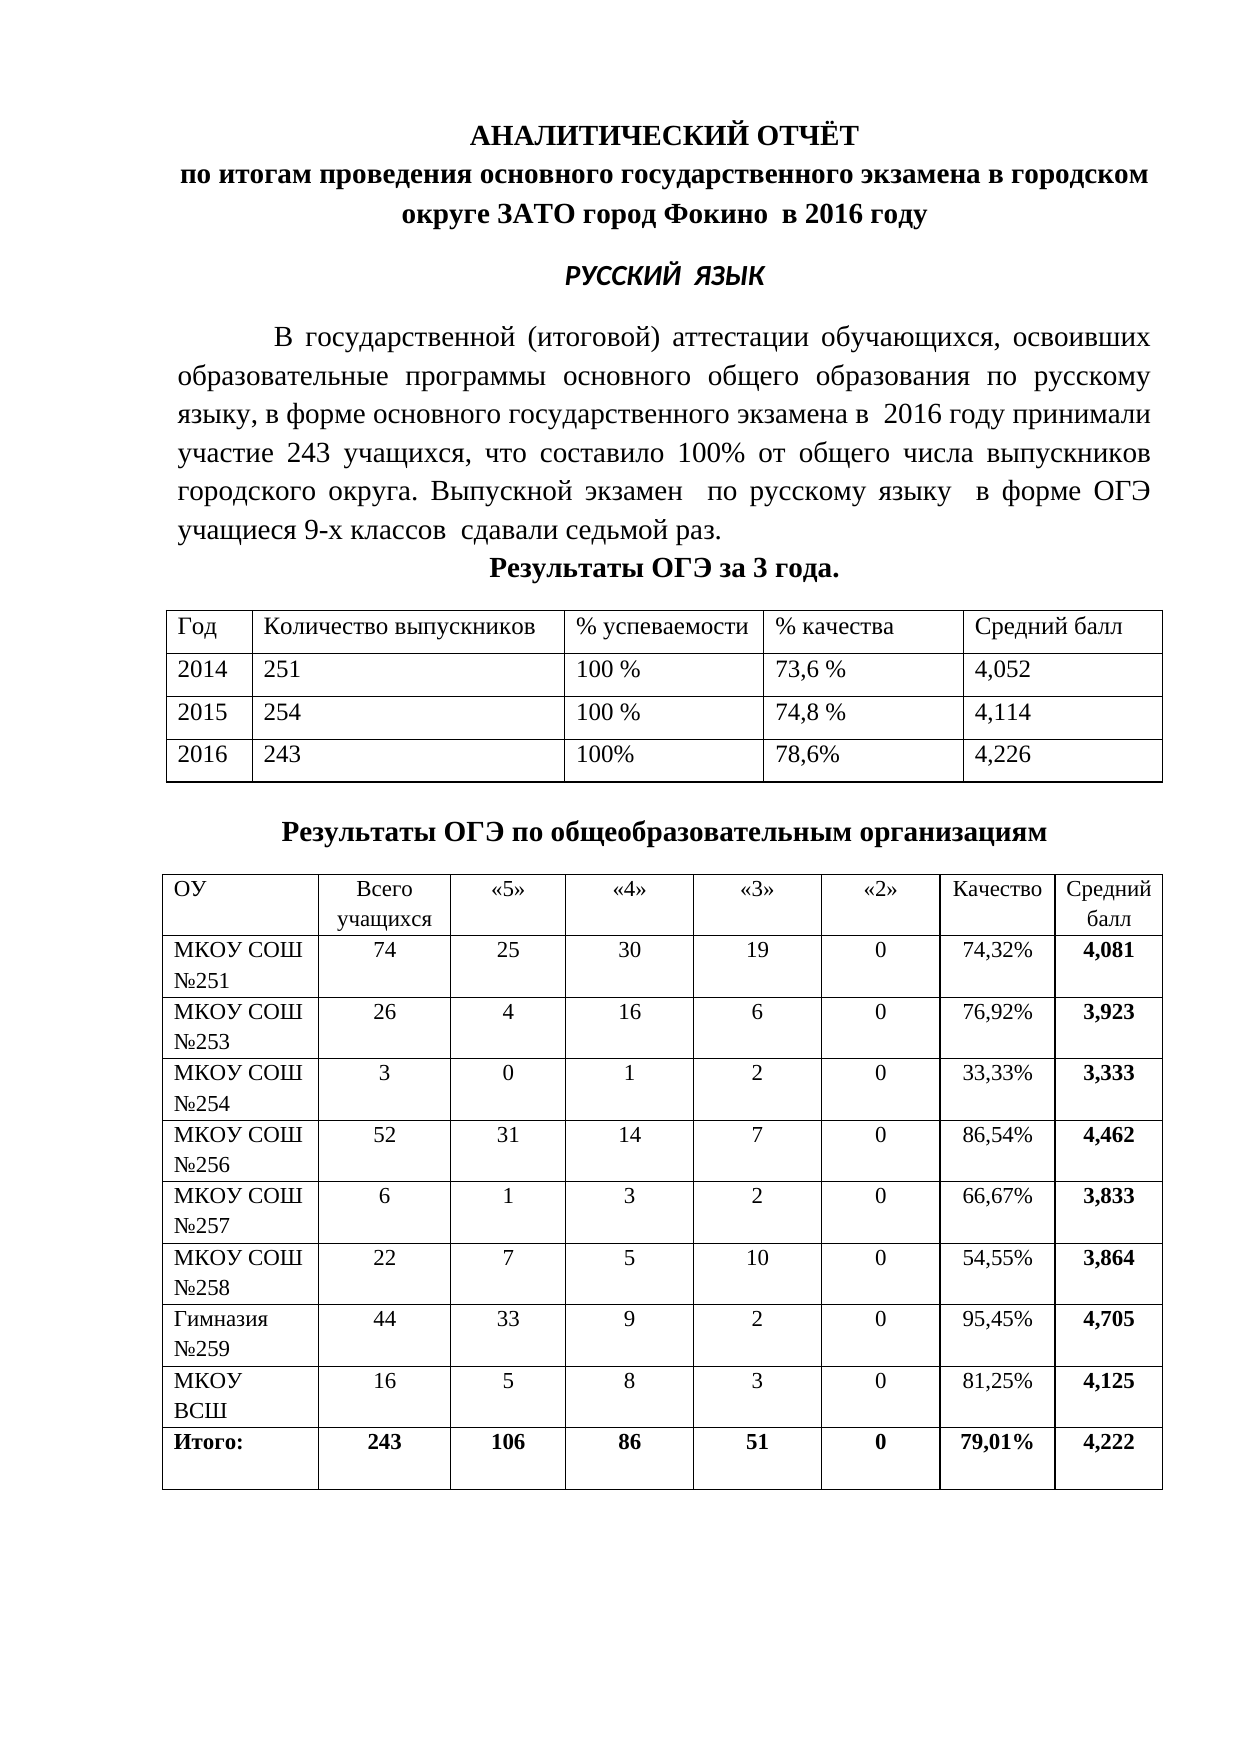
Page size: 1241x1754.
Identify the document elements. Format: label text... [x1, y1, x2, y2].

table_cell 4,081 [1056, 936, 1162, 997]
text В государственной (итоговой) аттестации обучающихся, освоивших образовательные программы основного общего образования по русскому языку, в форме основного государственного экзамена в 2016 году принимали участие 243 учащихся, что составило 100% от общего числа выпускников городского округа. Выпускной экзамен по русскому языку в форме ОГЭ учащиеся 9-х классов сдавали седьмой раз. [177, 319, 1152, 545]
table_cell 0 [822, 1428, 939, 1488]
table_cell 3,864 [1056, 1244, 1162, 1304]
table_header Всего учащихся [319, 875, 450, 935]
table_cell 1 [566, 1059, 693, 1120]
table_cell 4,125 [1056, 1367, 1162, 1427]
table_header ОУ [163, 875, 318, 935]
table_cell МКОУ ВСШ [163, 1367, 318, 1427]
table_cell 2 [694, 1059, 821, 1120]
table_cell 31 [451, 1121, 565, 1181]
table_header % успеваемости [565, 611, 763, 653]
table_cell МКОУ СОШ №253 [163, 998, 318, 1058]
table_cell 4,226 [964, 740, 1162, 781]
table_cell 51 [694, 1428, 821, 1488]
table_header Качество [941, 875, 1054, 935]
table_cell 243 [253, 740, 564, 781]
table_cell 52 [319, 1121, 450, 1181]
table_cell 81,25% [941, 1367, 1054, 1427]
table_cell 3 [566, 1182, 693, 1243]
table_cell 86,54% [941, 1121, 1054, 1181]
table_cell 4,052 [964, 654, 1162, 696]
table_cell 8 [566, 1367, 693, 1427]
table_cell 4,114 [964, 697, 1162, 738]
table_cell 2016 [167, 740, 252, 781]
table_header Год [167, 611, 252, 653]
table_cell МКОУ СОШ №258 [163, 1244, 318, 1304]
table_cell 5 [451, 1367, 565, 1427]
text по итогам проведения основного государственного экзамена в городском округе ЗАТО город Фокино в 2016 году [177, 157, 1152, 231]
table_cell 1 [451, 1182, 565, 1243]
table_cell 74 [319, 936, 450, 997]
table_header Средний балл [1056, 875, 1162, 935]
table_header «2» [822, 875, 939, 935]
table_cell 3,333 [1056, 1059, 1162, 1120]
table_cell 16 [319, 1367, 450, 1427]
table_cell 100 % [565, 654, 763, 696]
table_cell 100 % [565, 697, 763, 738]
table_cell МКОУ СОШ №257 [163, 1182, 318, 1243]
table_cell 78,6% [764, 740, 963, 781]
table_cell Гимназия №259 [163, 1305, 318, 1366]
table_cell 79,01% [941, 1428, 1054, 1488]
table_cell 0 [822, 1059, 939, 1120]
table_cell 16 [566, 998, 693, 1058]
table_cell 2014 [167, 654, 252, 696]
table_cell 0 [822, 998, 939, 1058]
table_cell 25 [451, 936, 565, 997]
table_cell 4,705 [1056, 1305, 1162, 1366]
table_cell 2015 [167, 697, 252, 738]
text Результаты ОГЭ по общеобразовательным организациям [177, 814, 1152, 848]
table_cell 251 [253, 654, 564, 696]
table_cell 10 [694, 1244, 821, 1304]
table_cell 74,32% [941, 936, 1054, 997]
table_header «4» [566, 875, 693, 935]
table_cell 106 [451, 1428, 565, 1488]
table_cell 76,92% [941, 998, 1054, 1058]
table_cell 54,55% [941, 1244, 1054, 1304]
table_cell 22 [319, 1244, 450, 1304]
table_cell 7 [451, 1244, 565, 1304]
table_cell 4,462 [1056, 1121, 1162, 1181]
table_cell 100% [565, 740, 763, 781]
table_cell МКОУ СОШ №251 [163, 936, 318, 997]
table_header «5» [451, 875, 565, 935]
table_header % качества [764, 611, 963, 653]
table_cell 0 [822, 1305, 939, 1366]
table_cell МКОУ СОШ №254 [163, 1059, 318, 1120]
table_cell МКОУ СОШ №256 [163, 1121, 318, 1181]
table_cell 0 [822, 1121, 939, 1181]
table_cell 66,67% [941, 1182, 1054, 1243]
table_cell 3 [694, 1367, 821, 1427]
table_cell 254 [253, 697, 564, 738]
table_cell 7 [694, 1121, 821, 1181]
table_cell 95,45% [941, 1305, 1054, 1366]
table_cell 26 [319, 998, 450, 1058]
table_cell 33,33% [941, 1059, 1054, 1120]
table_cell 0 [822, 1182, 939, 1243]
table_cell 2 [694, 1182, 821, 1243]
table_cell 86 [566, 1428, 693, 1488]
text РУССКИЙ ЯЗЫК [177, 257, 1152, 293]
table_cell Итого: [163, 1428, 318, 1488]
table_cell 2 [694, 1305, 821, 1366]
table_cell 73,6 % [764, 654, 963, 696]
table_cell 3,923 [1056, 998, 1162, 1058]
text АНАЛИТИЧЕСКИЙ ОТЧЁТ [177, 118, 1152, 152]
table_cell 3 [319, 1059, 450, 1120]
table_cell 9 [566, 1305, 693, 1366]
text Результаты ОГЭ за 3 года. [177, 550, 1152, 584]
table_cell 14 [566, 1121, 693, 1181]
table_cell 6 [694, 998, 821, 1058]
table_cell 5 [566, 1244, 693, 1304]
table_header «3» [694, 875, 821, 935]
table_cell 44 [319, 1305, 450, 1366]
table_cell 3,833 [1056, 1182, 1162, 1243]
table_cell 30 [566, 936, 693, 997]
table_cell 74,8 % [764, 697, 963, 738]
table_cell 4,222 [1056, 1428, 1162, 1488]
table_cell 0 [451, 1059, 565, 1120]
table_cell 243 [319, 1428, 450, 1488]
table_header Количество выпускников [253, 611, 564, 653]
table_cell 0 [822, 936, 939, 997]
table_cell 19 [694, 936, 821, 997]
table_cell 4 [451, 998, 565, 1058]
table_header Средний балл [964, 611, 1162, 653]
table_cell 0 [822, 1244, 939, 1304]
table_cell 33 [451, 1305, 565, 1366]
table_cell 6 [319, 1182, 450, 1243]
table_cell 0 [822, 1367, 939, 1427]
